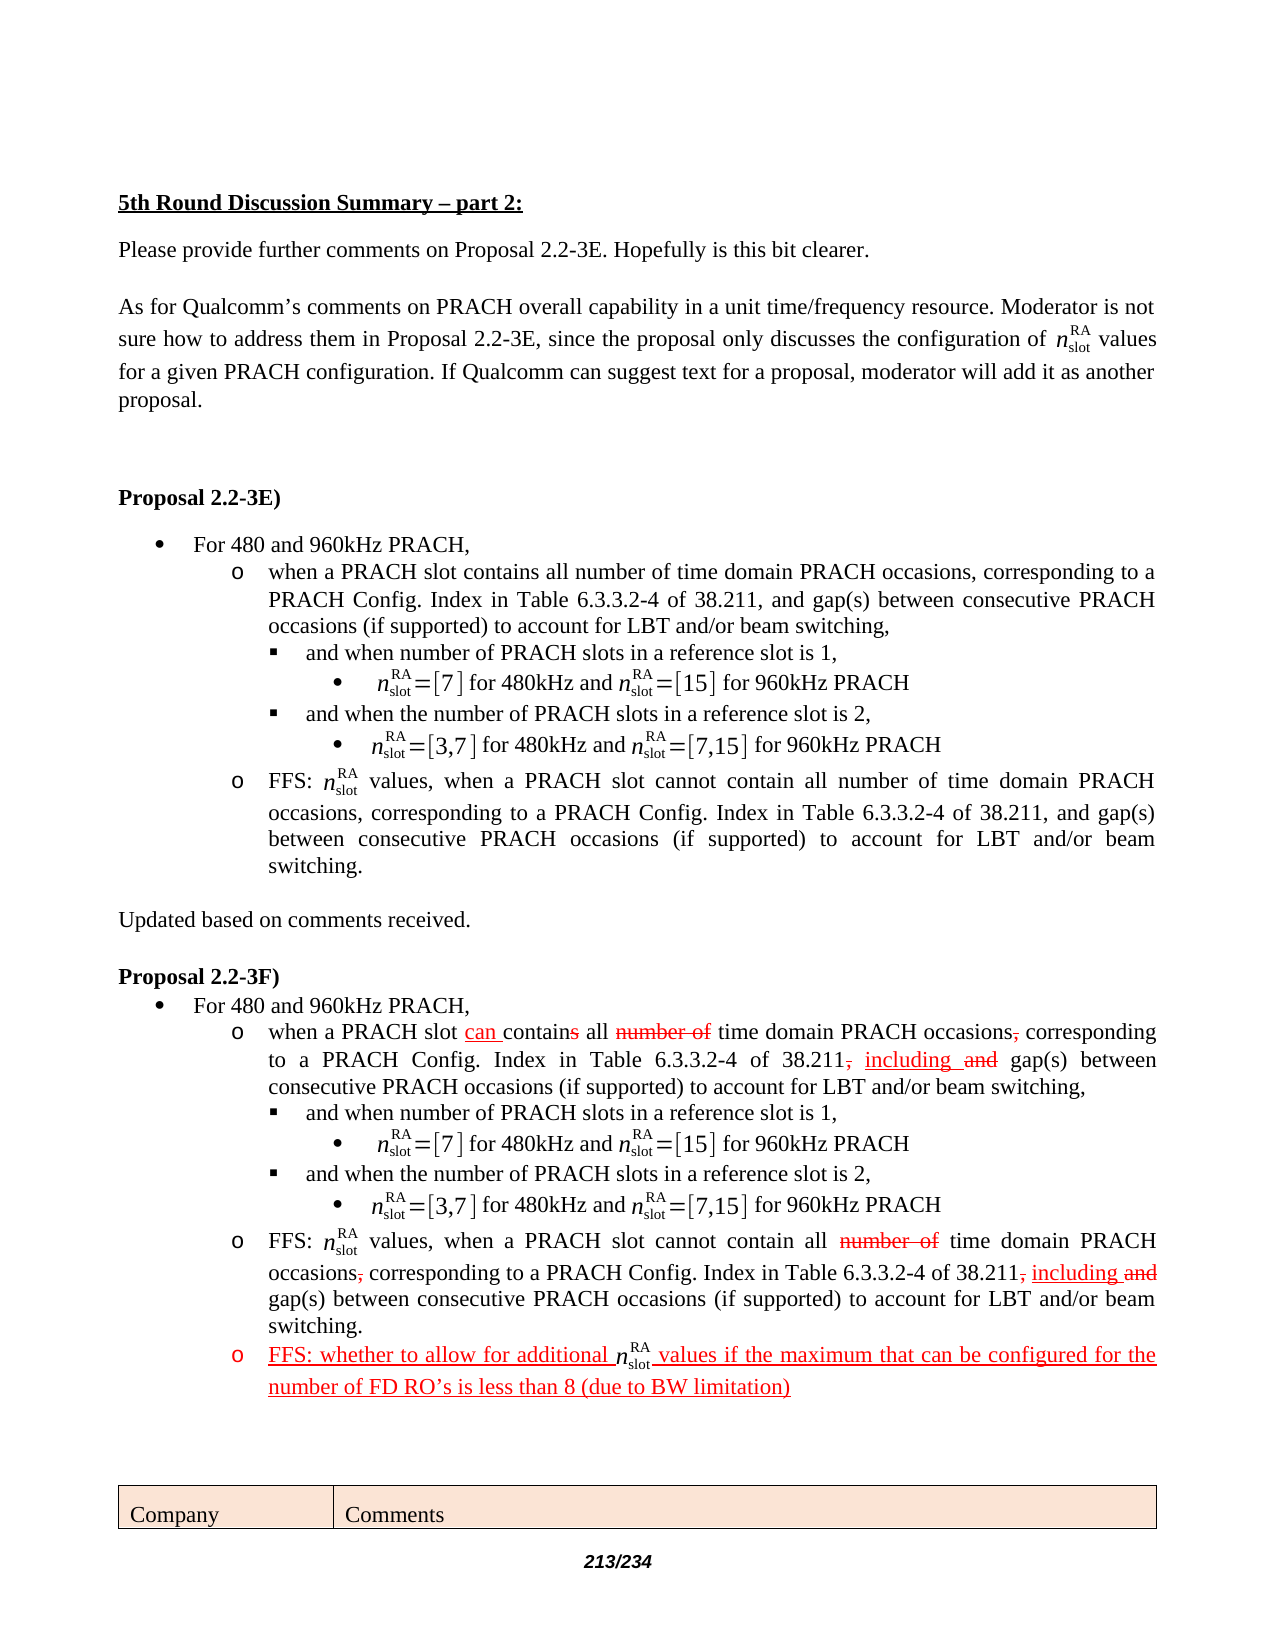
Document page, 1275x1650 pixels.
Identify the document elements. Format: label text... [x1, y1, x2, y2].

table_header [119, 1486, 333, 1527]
list FFS: values, when a PRACH slot cannot contain all number of time domain PRACH occasions, corresponding to a PRACH Config. Index in Table 6.3.3.2-4 of 38.211, including and gap(s) between consecutive PRACH occasions (if supported) to account for LBT and/or beam switching. [231, 1224, 1157, 1338]
list and when the number of PRACH slots in a reference slot is 2, [268, 700, 1157, 726]
text Proposal 2.2-3F) [118, 963, 1157, 990]
list for 480kHz and for 960kHz PRACH [334, 665, 1157, 700]
list and when the number of PRACH slots in a reference slot is 2, [268, 1160, 1157, 1187]
list For 480 and 960kHz PRACH, [156, 992, 1157, 1018]
list for 480kHz and for 960kHz PRACH [334, 1187, 1157, 1224]
list For 480 and 960kHz PRACH, [156, 532, 1157, 558]
text As for Qualcomm’s comments on PRACH overall capability in a unit time/frequency resource. Moderator is not sure how to address them in Proposal 2.2-3E, since the proposal only discusses the configuration of values for a given PRACH configuration. If Qualcomm can suggest text for a proposal, moderator will add it as another proposal. [118, 293, 1157, 413]
text Please provide further comments on Proposal 2.2-3E. Hopefully is this bit clearer. [118, 236, 1157, 262]
subtitle Proposal 2.2-3E) [118, 484, 1157, 511]
text Updated based on comments received. [118, 906, 1157, 933]
list FFS: whether to allow for additional values if the maximum that can be configured for the number of FD RO’s is less than 8 (due to BW limitation) [231, 1338, 1157, 1399]
list and when number of PRACH slots in a reference slot is 1, [268, 1099, 1157, 1125]
list FFS: values, when a PRACH slot cannot contain all number of time domain PRACH occasions, corresponding to a PRACH Config. Index in Table 6.3.3.2-4 of 38.211, and gap(s) between consecutive PRACH occasions (if supported) to account for LBT and/or beam switching. [231, 764, 1157, 878]
subtitle 5th Round Discussion Summary – part 2: [118, 189, 1157, 215]
list and when number of PRACH slots in a reference slot is 1, [268, 639, 1157, 665]
list for 480kHz and for 960kHz PRACH [334, 1125, 1157, 1160]
list for 480kHz and for 960kHz PRACH [334, 726, 1157, 764]
list when a PRACH slot can contains all number of time domain PRACH occasions, corresponding to a PRACH Config. Index in Table 6.3.3.2-4 of 38.211, including and gap(s) between consecutive PRACH occasions (if supported) to account for LBT and/or beam switching, [231, 1018, 1157, 1099]
list when a PRACH slot contains all number of time domain PRACH occasions, corresponding to a PRACH Config. Index in Table 6.3.3.2-4 of 38.211, and gap(s) between consecutive PRACH occasions (if supported) to account for LBT and/or beam switching, [231, 558, 1157, 639]
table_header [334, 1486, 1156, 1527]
